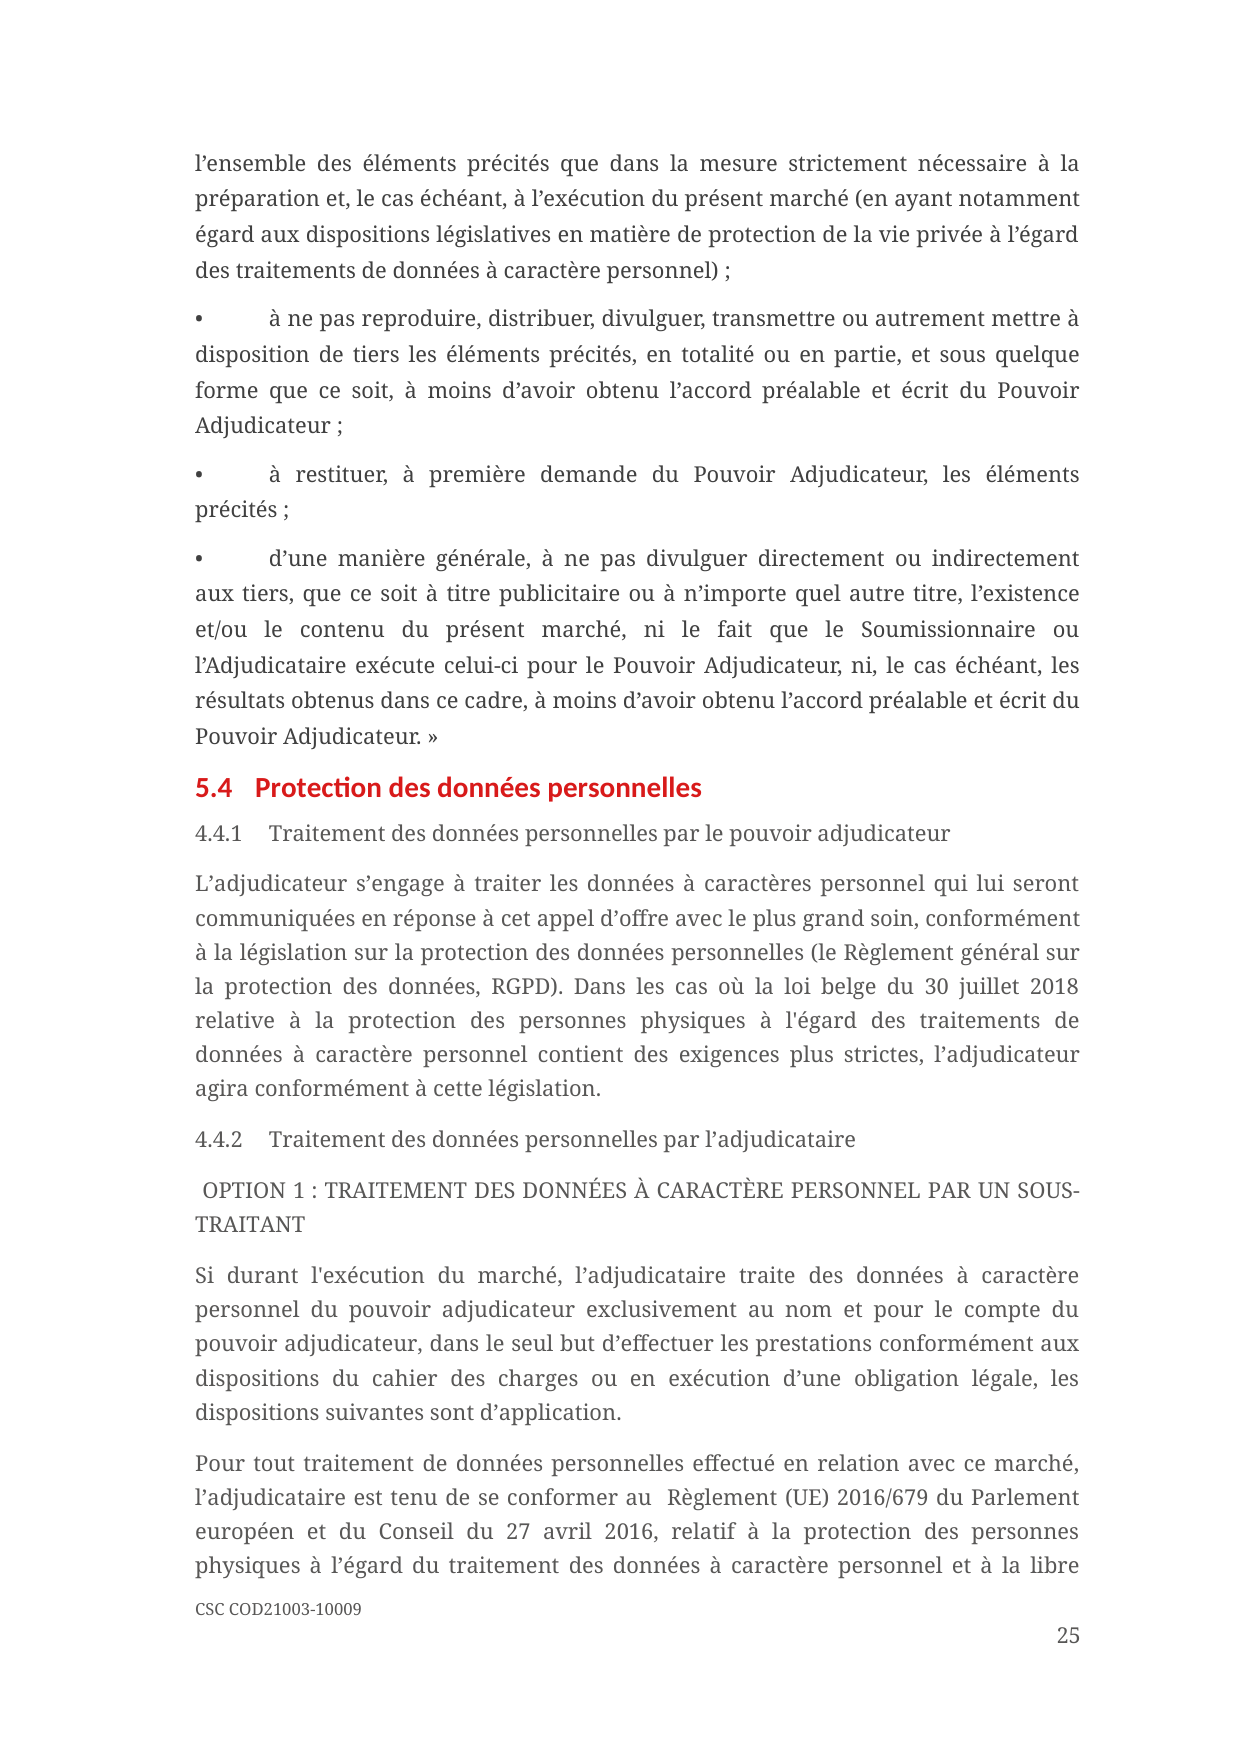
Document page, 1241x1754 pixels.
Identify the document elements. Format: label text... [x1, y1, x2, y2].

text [195, 148, 1081, 285]
text L’adjudicateur s’engage à traiter les données à caractères personnel qui lui seront communiquées en réponse à cet appel d’offre avec le plus grand soin, conformément à la législation sur la protection des données personnelles (le Règlement général sur la protection des données, RGPD). Dans les cas où la loi belge du 30 juillet 2018 relative à la protection des personnes physiques à l'égard des traitements de données à caractère personnel contient des exigences plus strictes, l’adjudicateur agira conformément à cette législation. [195, 868, 1081, 1103]
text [195, 1447, 1081, 1580]
text Si durant l'exécution du marché, l’adjudicataire traite des données à caractère personnel du pouvoir adjudicateur exclusivement au nom et pour le compte du pouvoir adjudicateur, dans le seul but d’effectuer les prestations conformément aux dispositions du cahier des charges ou en exécution d’une obligation légale, les dispositions suivantes sont d’application. [195, 1260, 1081, 1426]
text • à ne pas reproduire, distribuer, divulguer, transmettre ou autrement mettre à disposition de tiers les éléments précités, en totalité ou en partie, et sous quelque forme que ce soit, à moins d’avoir obtenu l’accord préalable et écrit du Pouvoir Adjudicateur ; [195, 303, 1081, 440]
subtitle Protection des données personnelles [195, 769, 1081, 805]
text 4.4.1 Traitement des données personnelles par le pouvoir adjudicateur [195, 817, 1081, 847]
text • à restituer, à première demande du Pouvoir Adjudicateur, les éléments précités ; [195, 458, 1081, 524]
text OPTION 1 : Traitement des données à caractère personnel par un sous-traitant [195, 1175, 1081, 1239]
text 4.4.2 Traitement des données personnelles par l’adjudicataire [195, 1124, 1081, 1154]
text • d’une manière générale, à ne pas divulguer directement ou indirectement aux tiers, que ce soit à titre publicitaire ou à n’importe quel autre titre, l’existence et/ou le contenu du présent marché, ni le fait que le Soumissionnaire ou l’Adjudicataire exécute celui-ci pour le Pouvoir Adjudicateur, ni, le cas échéant, les résultats obtenus dans ce cadre, à moins d’avoir obtenu l’accord préalable et écrit du Pouvoir Adjudicateur. » [195, 542, 1081, 751]
